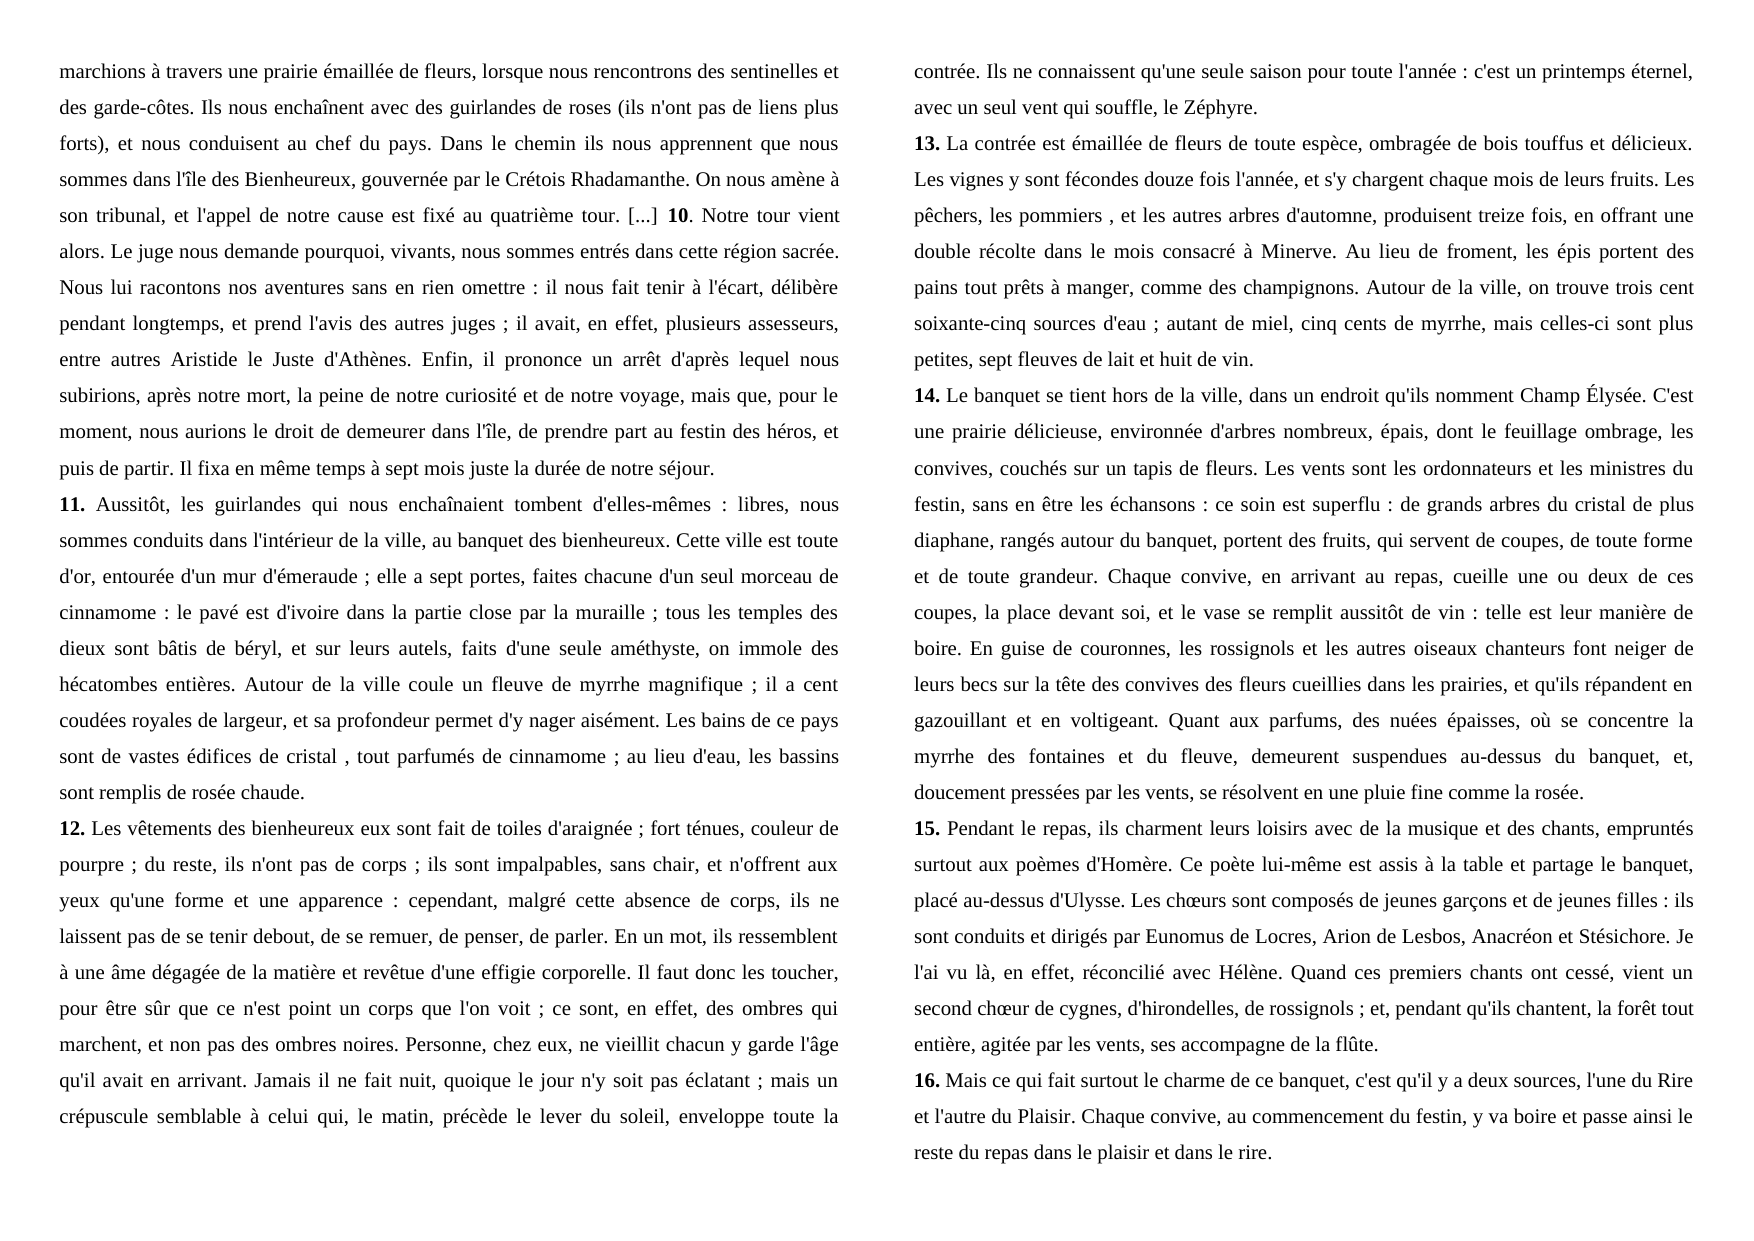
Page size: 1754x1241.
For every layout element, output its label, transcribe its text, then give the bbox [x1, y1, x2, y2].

text 14. Le banquet se tient hors de la ville, dans un endroit qu'ils nomment Champ Élysée. C'est une prairie délicieuse, environnée d'arbres nombreux, épais, dont le feuillage ombrage, les convives, couchés sur un tapis de fleurs. Les vents sont les ordonnateurs et les ministres du festin, sans en être les échansons : ce soin est superflu : de grands arbres du cristal de plus diaphane, rangés autour du banquet, portent des fruits, qui servent de coupes, de toute forme et de toute grandeur. Chaque convive, en arrivant au repas, cueille une ou deux de ces coupes, la place devant soi, et le vase se remplit aussitôt de vin : telle est leur manière de boire. En guise de couronnes, les rossignols et les autres oiseaux chanteurs font neiger de leurs becs sur la tête des convives des fleurs cueillies dans les prairies, et qu'ils répandent en gazouillant et en voltigeant. Quant aux parfums, des nuées épaisses, où se concentre la myrrhe des fontaines et du fleuve, demeurent suspendues au-dessus du banquet, et, doucement pressées par les vents, se résolvent en une pluie fine comme la rosée. [914, 383, 1695, 804]
text 11. Aussitôt, les guirlandes qui nous enchaînaient tombent d'elles-mêmes : libres, nous sommes conduits dans l'intérieur de la ville, au banquet des bienheureux. Cette ville est toute d'or, entourée d'un mur d'émeraude ; elle a sept portes, faites chacune d'un seul morceau de cinnamome : le pavé est d'ivoire dans la partie close par la muraille ; tous les temples des dieux sont bâtis de béryl, et sur leurs autels, faits d'une seule améthyste, on immole des hécatombes entières. Autour de la ville coule un fleuve de myrrhe magnifique ; il a cent coudées royales de largeur, et sa profondeur permet d'y nager aisément. Les bains de ce pays sont de vastes édifices de cristal , tout parfumés de cinnamome ; au lieu d'eau, les bassins sont remplis de rosée chaude. [59, 492, 840, 804]
text 12. Les vêtements des bienheureux eux sont fait de toiles d'araignée ; fort ténues, couleur de pourpre ; du reste, ils n'ont pas de corps ; ils sont impalpables, sans chair, et n'offrent aux yeux qu'une forme et une apparence : cependant, malgré cette absence de corps, ils ne laissent pas de se tenir debout, de se remuer, de penser, de parler. En un mot, ils ressemblent à une âme dégagée de la matière et revêtue d'une effigie corporelle. Il faut donc les toucher, pour être sûr que ce n'est point un corps que l'on voit ; ce sont, en effet, des ombres qui marchent, et non pas des ombres noires. Personne, chez eux, ne vieillit chacun y garde l'âge qu'il avait en arrivant. Jamais il ne fait nuit, quoique le jour n'y soit pas éclatant ; mais un crépuscule semblable à celui qui, le matin, précède le lever du soleil, enveloppe toute la contrée. Ils ne connaissent qu'une seule saison pour toute l'année : c'est un printemps éternel, avec un seul vent qui souffle, le Zéphyre. [59, 816, 840, 1128]
text 13. La contrée est émaillée de fleurs de toute espèce, ombragée de bois touffus et délicieux. Les vignes y sont fécondes douze fois l'année, et s'y chargent chaque mois de leurs fruits. Les pêchers, les pommiers , et les autres arbres d'automne, produisent treize fois, en offrant une double récolte dans le mois consacré à Minerve. Au lieu de froment, les épis portent des pains tout prêts à manger, comme des champignons. Autour de la ville, on trouve trois cent soixante-cinq sources d'eau ; autant de miel, cinq cents de myrrhe, mais celles-ci sont plus petites, sept fleuves de lait et huit de vin. [914, 131, 1695, 371]
text 16. Mais ce qui fait surtout le charme de ce banquet, c'est qu'il y a deux sources, l'une du Rire et l'autre du Plaisir. Chaque convive, au commencement du festin, y va boire et passe ainsi le reste du repas dans le plaisir et dans le rire. [914, 1068, 1695, 1164]
text 15. Pendant le repas, ils charment leurs loisirs avec de la musique et des chants, empruntés surtout aux poèmes d'Homère. Ce poète lui-même est assis à la table et partage le banquet, placé au-dessus d'Ulysse. Les chœurs sont composés de jeunes garçons et de jeunes filles : ils sont conduits et dirigés par Eunomus de Locres, Arion de Lesbos, Anacréon et Stésichore. Je l'ai vu là, en effet, réconcilié avec Hélène. Quand ces premiers chants ont cessé, vient un second chœur de cygnes, d'hirondelles, de rossignols ; et, pendant qu'ils chantent, la forêt tout entière, agitée par les vents, ses accompagne de la flûte. [914, 816, 1695, 1056]
